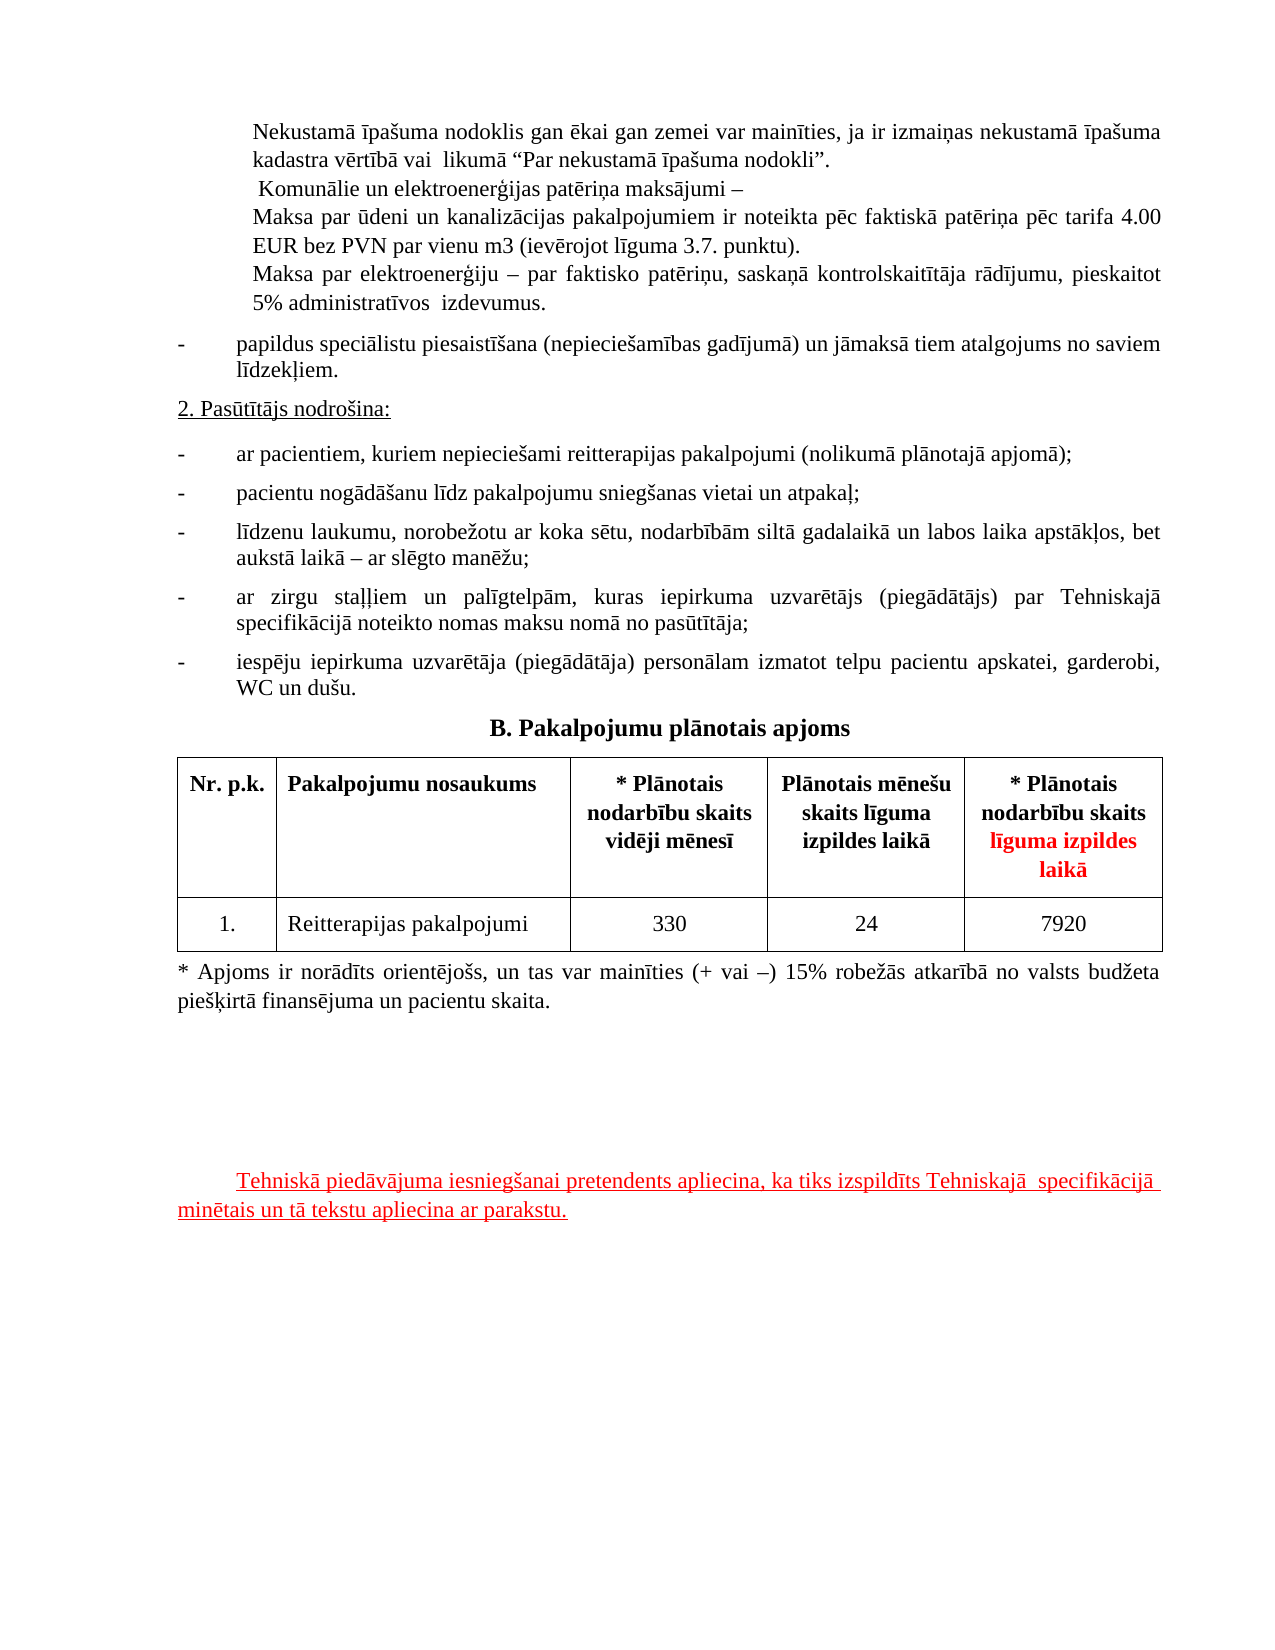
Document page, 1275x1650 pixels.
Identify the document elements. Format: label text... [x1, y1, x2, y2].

list ar zirgu staļļiem un palīgtelpām, kuras iepirkuma uzvarētājs (piegādātājs) par Tehniskajā specifikācijā noteikto nomas maksu nomā no pasūtītāja; [177, 583, 1162, 636]
table_header Nr. p.k. [178, 758, 276, 897]
table_cell 1. [178, 898, 276, 951]
table_header * Plānotais nodarbību skaits vidēji mēnesī [571, 758, 767, 897]
table_cell Reitterapijas pakalpojumi [277, 898, 570, 951]
table_cell 24 [768, 898, 964, 951]
text Tehniskā piedāvājuma iesniegšanai pretendents apliecina, ka tiks izspildīts Tehniskajā specifikācijā minētais un tā tekstu apliecina ar parakstu. [177, 1167, 1162, 1222]
list pacientu nogādāšanu līdz pakalpojumu sniegšanas vietai un atpakaļ; [177, 479, 1162, 505]
table_cell 7920 [965, 898, 1162, 951]
list Maksa par elektroenerģiju – par faktisko patēriņu, saskaņā kontrolskaitītāja rādījumu, pieskaitot 5% administratīvos izdevumus. [252, 260, 1162, 315]
list iespēju iepirkuma uzvarētāja (piegādātāja) personālam izmatot telpu pacientu apskatei, garderobi, WC un dušu. [177, 648, 1162, 701]
list Nekustamā īpašuma nodoklis gan ēkai gan zemei var mainīties, ja ir izmaiņas nekustamā īpašuma kadastra vērtībā vai likumā “Par nekustamā īpašuma nodokli”. [252, 118, 1162, 173]
list līdzenu laukumu, norobežotu ar koka sētu, nodarbībām siltā gadalaikā un labos laika apstākļos, bet aukstā laikā – ar slēgto manēžu; [177, 518, 1162, 570]
table_cell 330 [571, 898, 767, 951]
list Maksa par ūdeni un kanalizācijas pakalpojumiem ir noteikta pēc faktiskā patēriņa pēc tarifa 4.00 EUR bez PVN par vienu m3 (ievērojot līguma 3.7. punktu). [252, 203, 1162, 258]
text B. Pakalpojumu plānotais apjoms [177, 713, 1162, 742]
list ar pacientiem, kuriem nepieciešami reitterapijas pakalpojumi (nolikumā plānotajā apjomā); [177, 440, 1162, 466]
text * Apjoms ir norādīts orientējošs, un tas var mainīties (+ vai –) 15% robežās atkarībā no valsts budžeta piešķirtā finansējuma un pacientu skaita. [177, 958, 1162, 1013]
table_header * Plānotais nodarbību skaits līguma izpildes laikā [965, 758, 1162, 897]
list Komunālie un elektroenerģijas patēriņa maksājumi – [252, 175, 1162, 201]
list papildus speciālistu piesaistīšana (nepieciešamības gadījumā) un jāmaksā tiem atalgojums no saviem līdzekļiem. [177, 330, 1162, 382]
table_header Pakalpojumu nosaukums [277, 758, 570, 897]
table_header Plānotais mēnešu skaits līguma izpildes laikā [768, 758, 964, 897]
text 2. Pasūtītājs nodrošina: [177, 395, 1162, 421]
